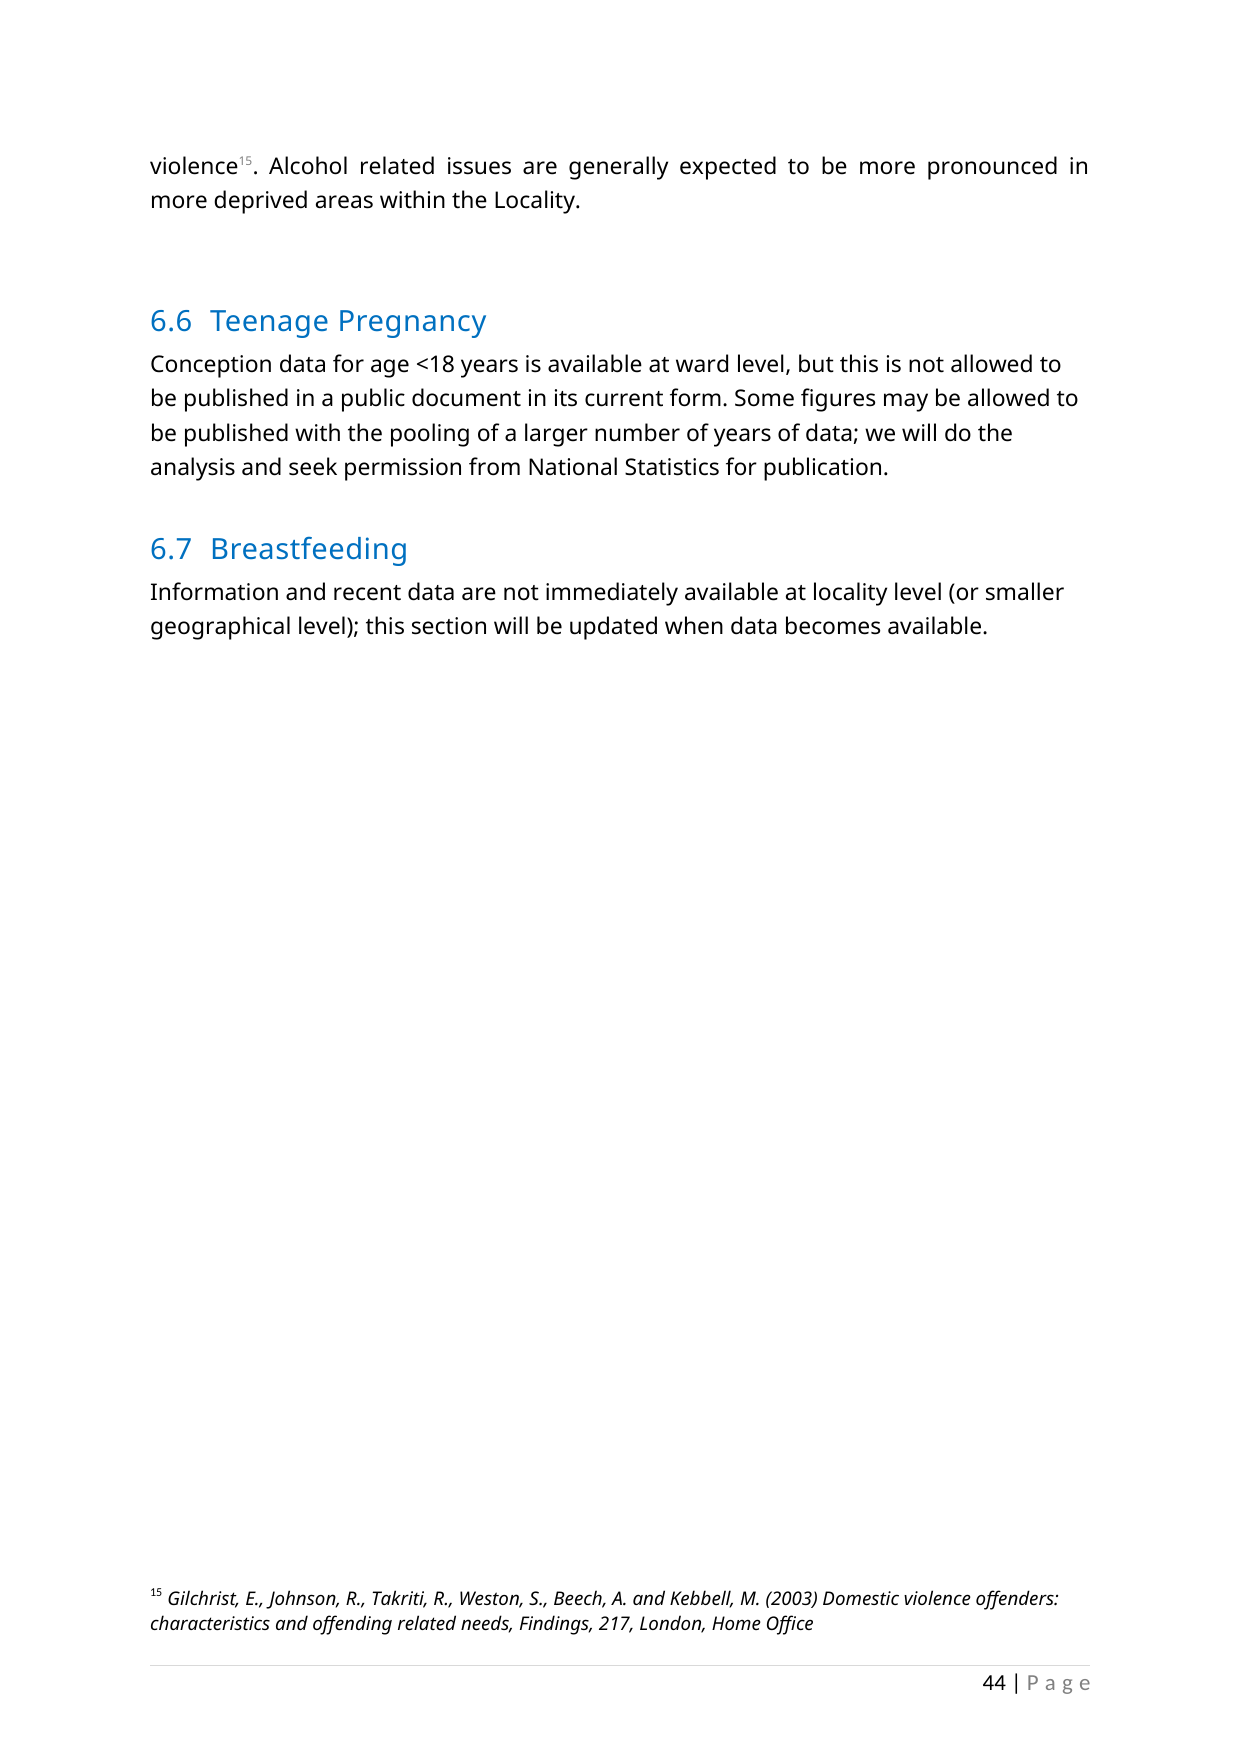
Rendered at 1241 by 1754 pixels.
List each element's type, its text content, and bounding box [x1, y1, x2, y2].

text Information and recent data are not immediately available at locality level (or smaller geographical level); this section will be updated when data becomes available. [150, 576, 1090, 641]
subtitle Teenage Pregnancy [150, 300, 1090, 340]
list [150, 150, 1090, 216]
text Conception data for age <18 years is available at ward level, but this is not allowed to be published in a public document in its current form. Some figures may be allowed to be published with the pooling of a larger number of years of data; we will do the analysis and seek permission from National Statistics for publication. [150, 348, 1090, 482]
subtitle Breastfeeding [150, 528, 1090, 568]
